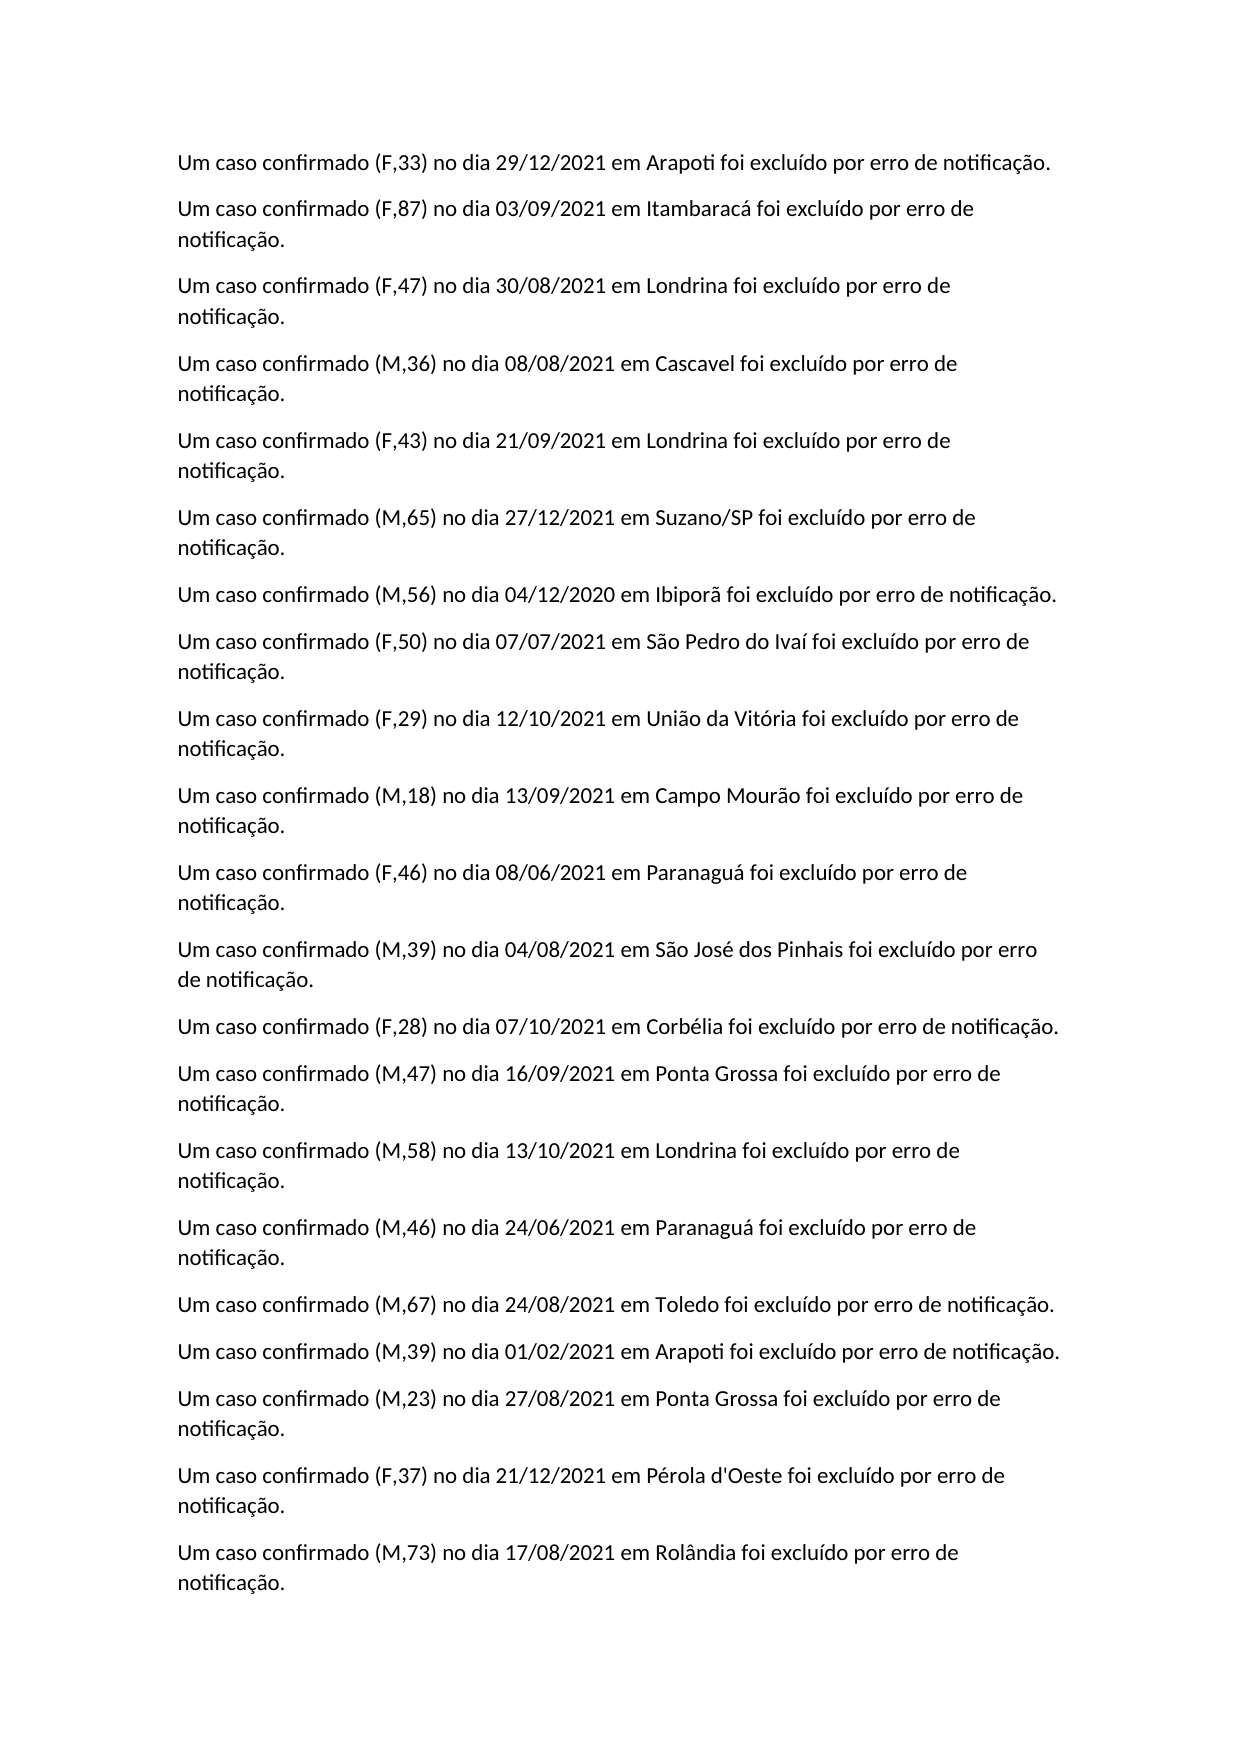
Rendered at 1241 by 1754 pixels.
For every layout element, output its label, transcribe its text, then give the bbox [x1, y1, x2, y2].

text Um caso confirmado (F,33) no dia 29/12/2021 em Arapoti foi excluído por erro de notificação. [177, 148, 1063, 176]
text Um caso confirmado (M,56) no dia 04/12/2020 em Ibiporã foi excluído por erro de notificação. [177, 580, 1063, 608]
text Um caso confirmado (M,67) no dia 24/08/2021 em Toledo foi excluído por erro de notificação. [177, 1290, 1063, 1318]
text Um caso confirmado (M,23) no dia 27/08/2021 em Ponta Grossa foi excluído por erro de notificação. [177, 1384, 1063, 1442]
text Um caso confirmado (M,39) no dia 04/08/2021 em São José dos Pinhais foi excluído por erro de notificação. [177, 935, 1063, 993]
text Um caso confirmado (F,28) no dia 07/10/2021 em Corbélia foi excluído por erro de notificação. [177, 1012, 1063, 1040]
text Um caso confirmado (M,47) no dia 16/09/2021 em Ponta Grossa foi excluído por erro de notificação. [177, 1059, 1063, 1117]
text Um caso confirmado (F,50) no dia 07/07/2021 em São Pedro do Ivaí foi excluído por erro de notificação. [177, 627, 1063, 685]
text Um caso confirmado (M,58) no dia 13/10/2021 em Londrina foi excluído por erro de notificação. [177, 1136, 1063, 1194]
text Um caso confirmado (M,65) no dia 27/12/2021 em Suzano/SP foi excluído por erro de notificação. [177, 503, 1063, 561]
text Um caso confirmado (M,36) no dia 08/08/2021 em Cascavel foi excluído por erro de notificação. [177, 349, 1063, 407]
text Um caso confirmado (F,87) no dia 03/09/2021 em Itambaracá foi excluído por erro de notificação. [177, 194, 1063, 253]
text Um caso confirmado (M,46) no dia 24/06/2021 em Paranaguá foi excluído por erro de notificação. [177, 1213, 1063, 1271]
text Um caso confirmado (F,43) no dia 21/09/2021 em Londrina foi excluído por erro de notificação. [177, 426, 1063, 484]
text Um caso confirmado (M,39) no dia 01/02/2021 em Arapoti foi excluído por erro de notificação. [177, 1337, 1063, 1365]
text Um caso confirmado (F,46) no dia 08/06/2021 em Paranaguá foi excluído por erro de notificação. [177, 858, 1063, 916]
text Um caso confirmado (F,29) no dia 12/10/2021 em União da Vitória foi excluído por erro de notificação. [177, 704, 1063, 762]
text Um caso confirmado (F,47) no dia 30/08/2021 em Londrina foi excluído por erro de notificação. [177, 272, 1063, 330]
text Um caso confirmado (M,73) no dia 17/08/2021 em Rolândia foi excluído por erro de notificação. [177, 1538, 1063, 1596]
text Um caso confirmado (M,18) no dia 13/09/2021 em Campo Mourão foi excluído por erro de notificação. [177, 781, 1063, 839]
text Um caso confirmado (F,37) no dia 21/12/2021 em Pérola d'Oeste foi excluído por erro de notificação. [177, 1461, 1063, 1519]
